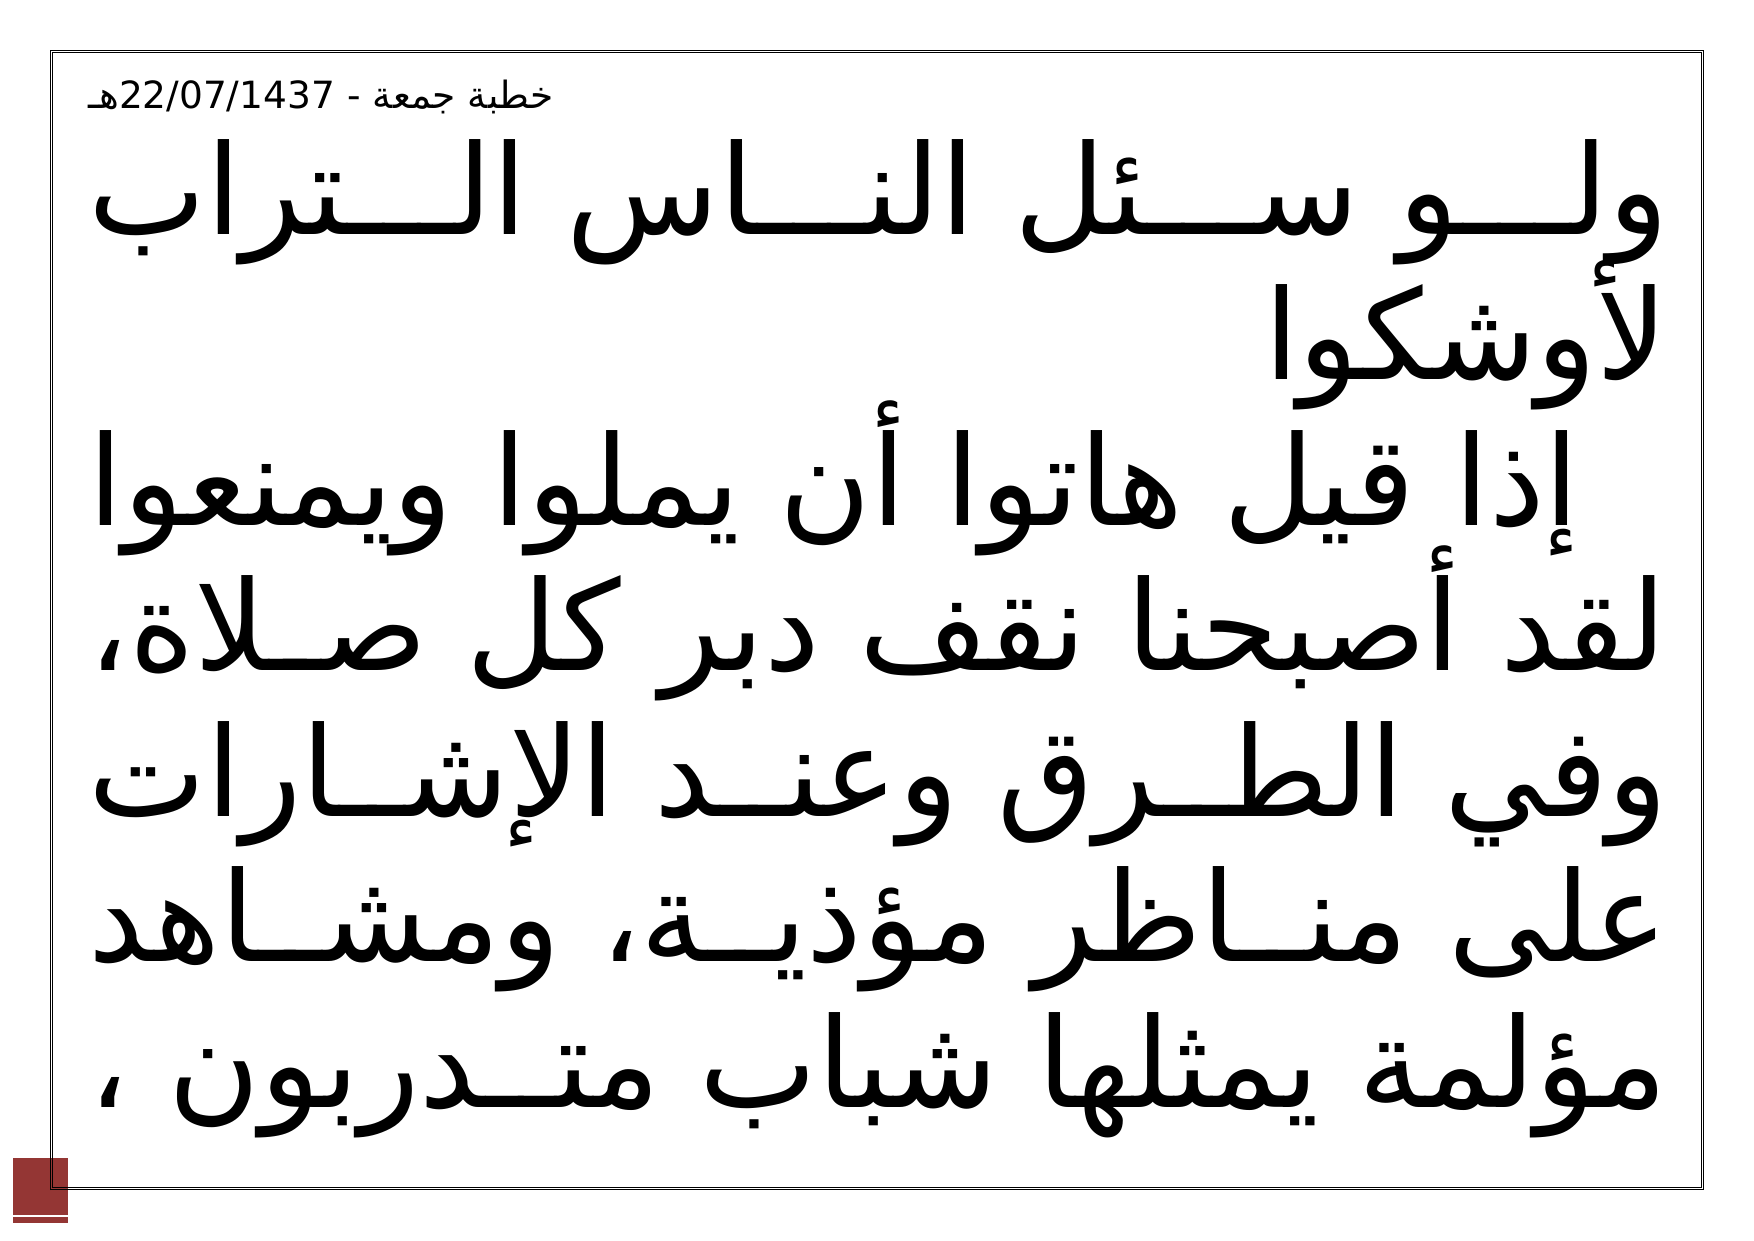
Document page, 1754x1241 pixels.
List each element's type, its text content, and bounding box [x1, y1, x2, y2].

text ولو سئل الناس التراب لأوشكوا [89, 118, 1668, 409]
text إذا قيل هاتوا أن يملوا ويمنعوا [89, 409, 1668, 555]
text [89, 555, 1668, 1137]
